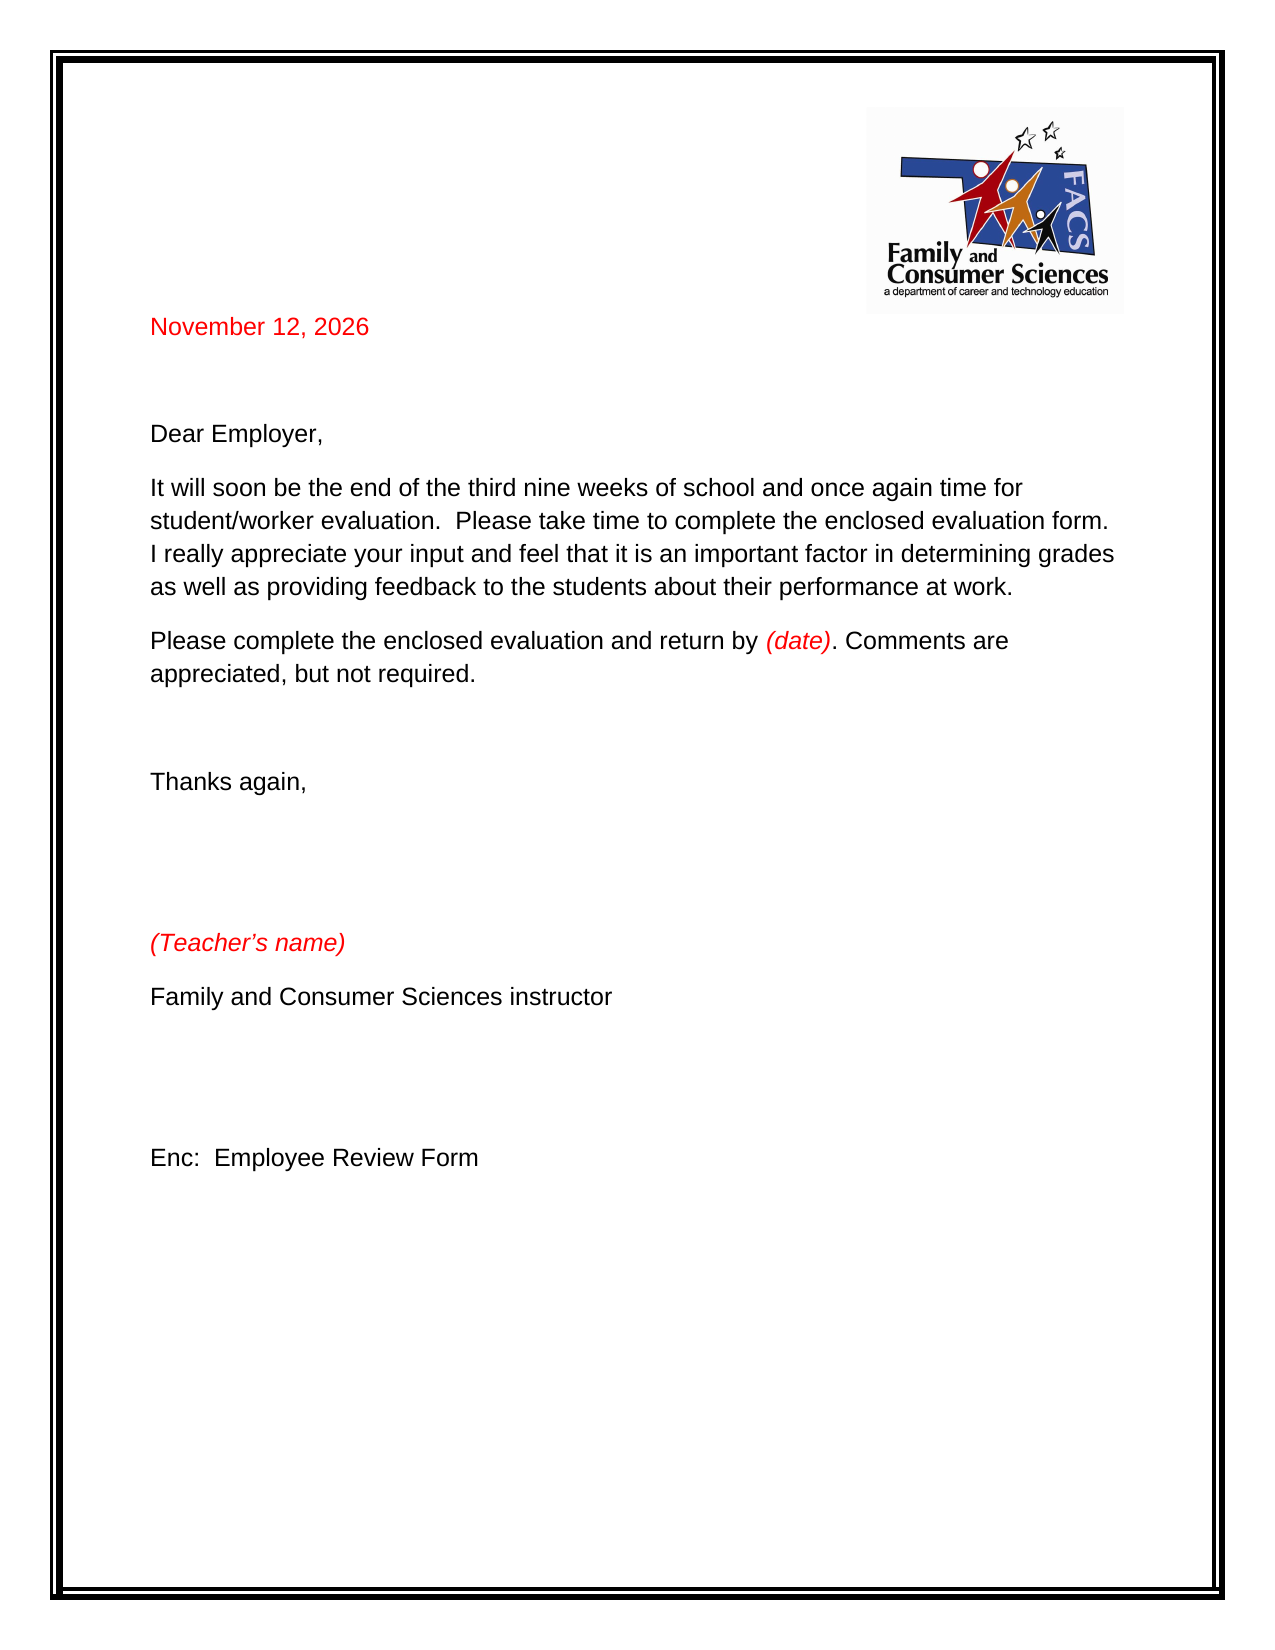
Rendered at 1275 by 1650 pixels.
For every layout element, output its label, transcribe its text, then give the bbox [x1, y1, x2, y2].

text Enc: Employee Review Form [150, 1143, 1125, 1172]
text Dear Employer, [150, 419, 1125, 448]
text (Teacher’s name) [150, 928, 1125, 956]
picture [866, 107, 1124, 314]
text Please complete the enclosed evaluation and return by (date). Comments are appreciated, but not required. [150, 626, 1125, 688]
text June 30, 2014 [150, 312, 1125, 340]
text Thanks again, [150, 767, 1125, 796]
text It will soon be the end of the third nine weeks of school and once again time for student/worker evaluation. Please take time to complete the enclosed evaluation form. I really appreciate your input and feel that it is an important factor in determining grades as well as providing feedback to the students about their performance at work. [150, 473, 1125, 601]
text Family and Consumer Sciences instructor [150, 981, 1125, 1010]
